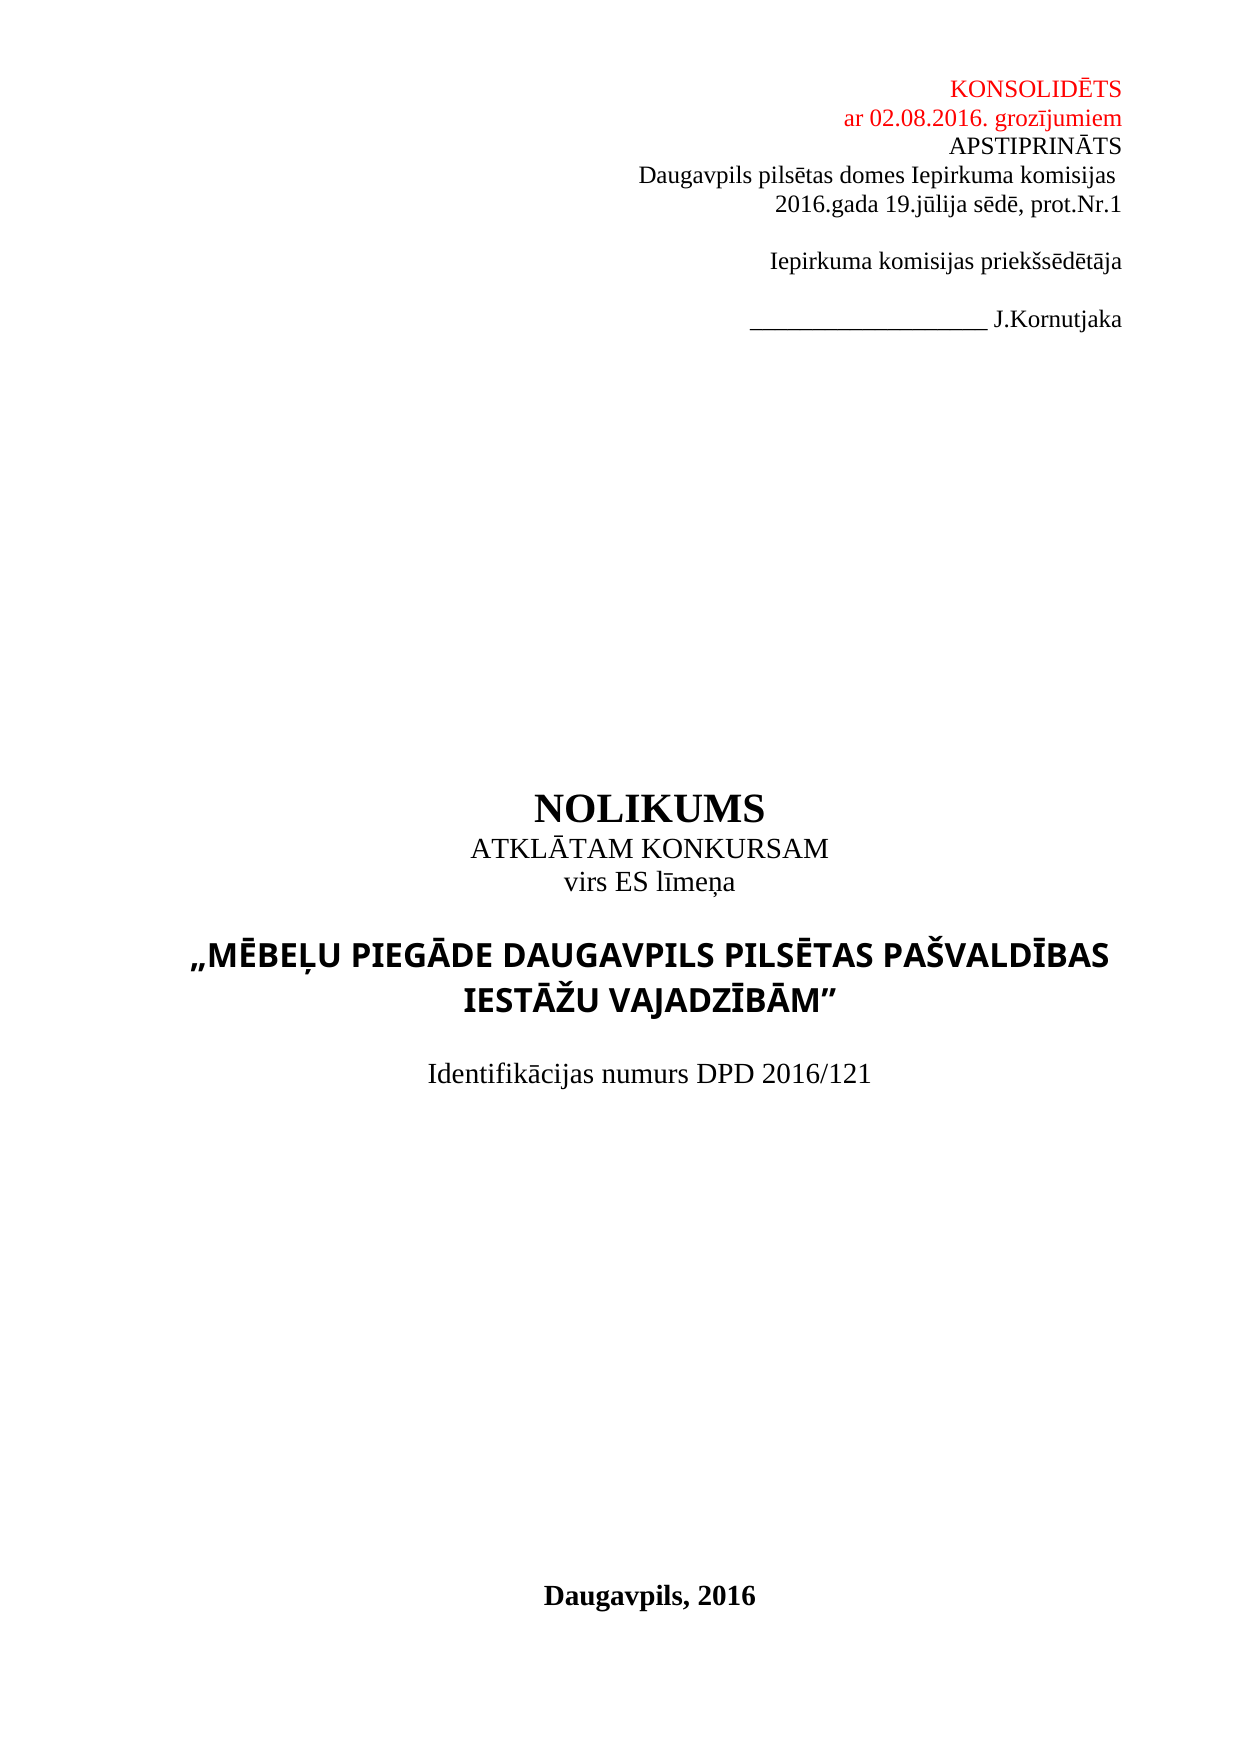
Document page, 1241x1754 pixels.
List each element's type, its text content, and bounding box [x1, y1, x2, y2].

text ATKLĀTAM KONKURSAM [177, 831, 1122, 864]
text Identifikācijas numurs DPD 2016/121 [177, 1056, 1122, 1089]
text Iepirkuma komisijas priekšsēdētāja [177, 246, 1122, 275]
text „Mēbeļu piegāde Daugavpils pilsētas pašvaldības iestāžu vajadzībām” [177, 932, 1122, 1022]
text apstiprinĀts Daugavpils pilsētas domes Iepirkuma komisijas 2016.gada 19.jūlija sēdē, prot.Nr.1 [177, 131, 1122, 218]
text virs ES līmeņa [177, 864, 1122, 898]
text NOLIKUMS [177, 783, 1122, 831]
text ___________________ J.Kornutjaka [177, 304, 1122, 333]
text Daugavpils, 2016 [177, 1578, 1122, 1612]
